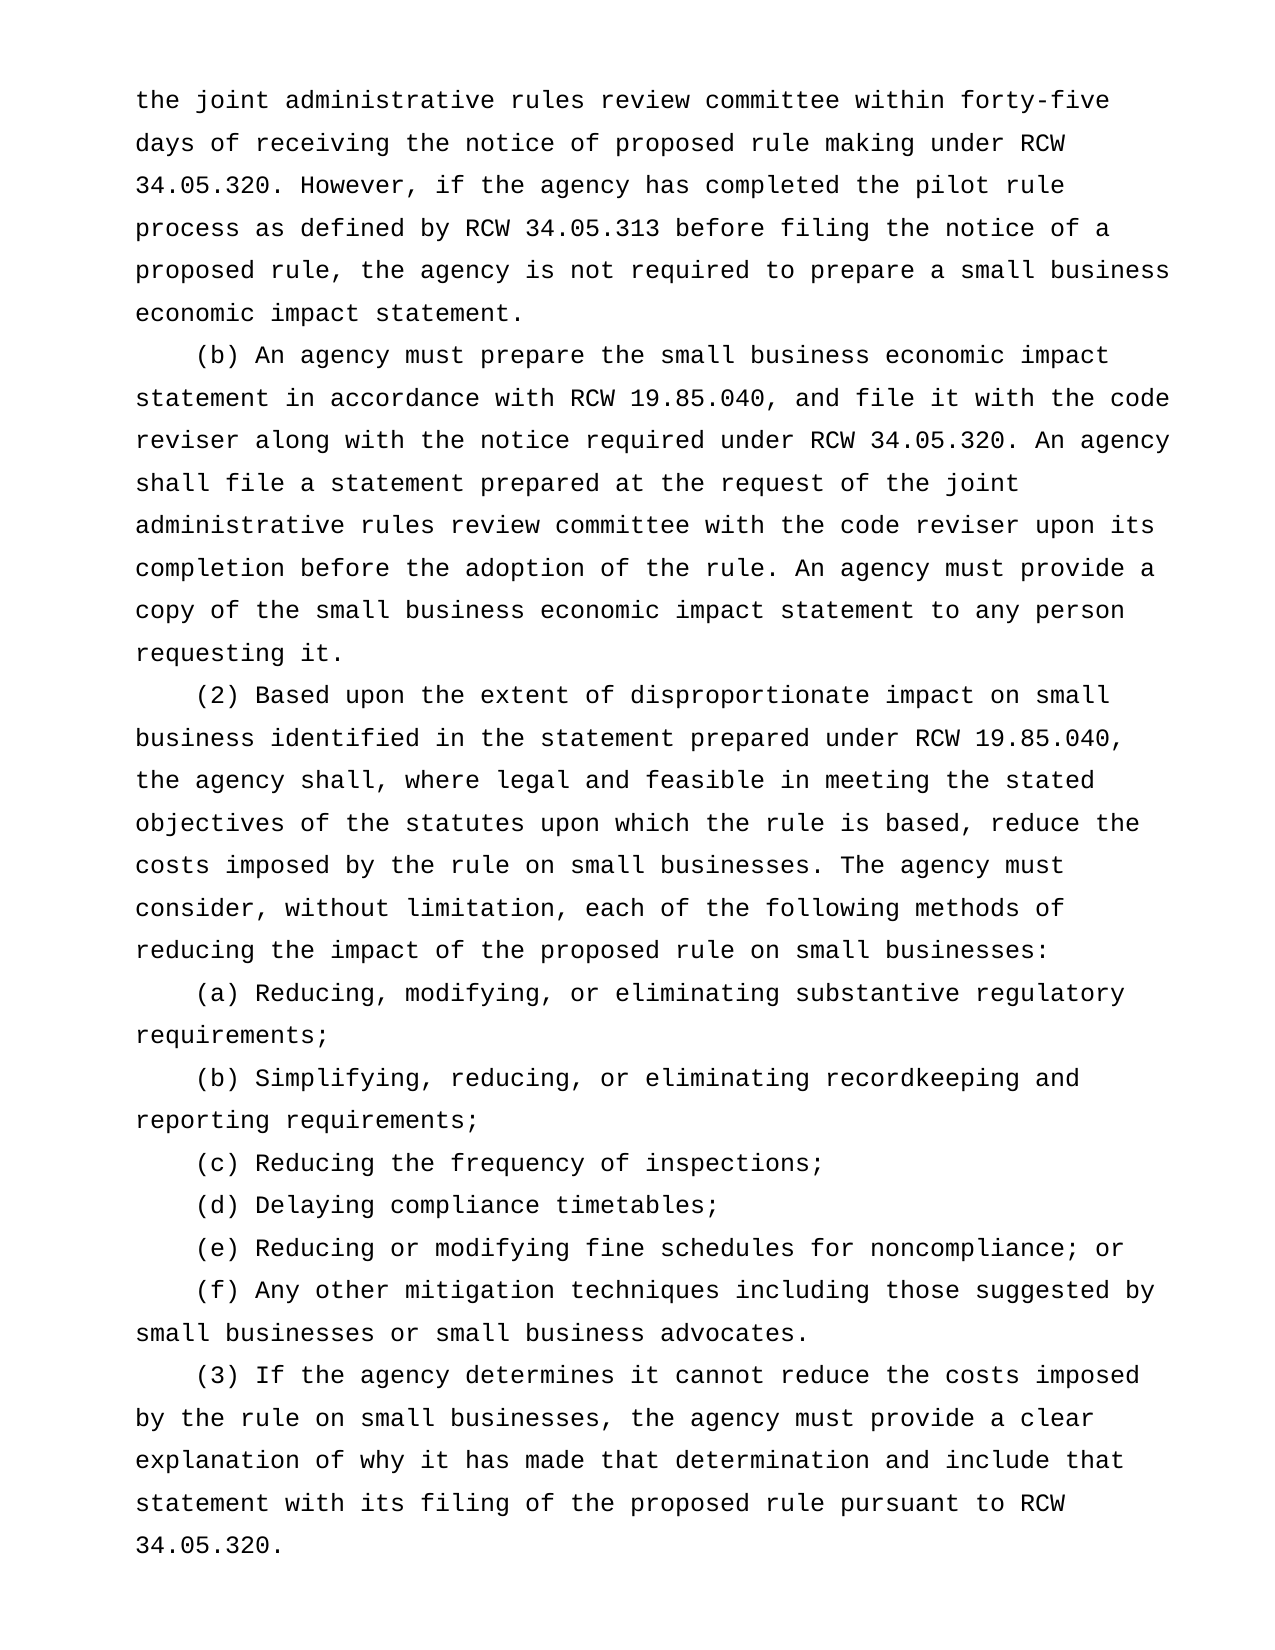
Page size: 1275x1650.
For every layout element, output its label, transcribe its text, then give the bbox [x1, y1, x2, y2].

text (3) If the agency determines it cannot reduce the costs imposed by the rule on small businesses, the agency must provide a clear explanation of why it has made that determination and include that statement with its filing of the proposed rule pursuant to RCW 34.05.320. [135, 1350, 1170, 1562]
text (b) An agency must prepare the small business economic impact statement in accordance with RCW 19.85.040, and file it with the code reviser along with the notice required under RCW 34.05.320. An agency shall file a statement prepared at the request of the joint administrative rules review committee with the code reviser upon its completion before the adoption of the rule. An agency must provide a copy of the small business economic impact statement to any person requesting it. [135, 330, 1170, 670]
text (d) Delaying compliance timetables; [135, 1180, 1170, 1222]
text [135, 75, 1170, 330]
text (f) Any other mitigation techniques including those suggested by small businesses or small business advocates. [135, 1265, 1170, 1350]
text (2) Based upon the extent of disproportionate impact on small business identified in the statement prepared under RCW 19.85.040, the agency shall, where legal and feasible in meeting the stated objectives of the statutes upon which the rule is based, reduce the costs imposed by the rule on small businesses. The agency must consider, without limitation, each of the following methods of reducing the impact of the proposed rule on small businesses: [135, 670, 1170, 967]
text (b) Simplifying, reducing, or eliminating recordkeeping and reporting requirements; [135, 1052, 1170, 1137]
text (a) Reducing, modifying, or eliminating substantive regulatory requirements; [135, 967, 1170, 1052]
text (e) Reducing or modifying fine schedules for noncompliance; or [135, 1222, 1170, 1265]
text (c) Reducing the frequency of inspections; [135, 1137, 1170, 1180]
